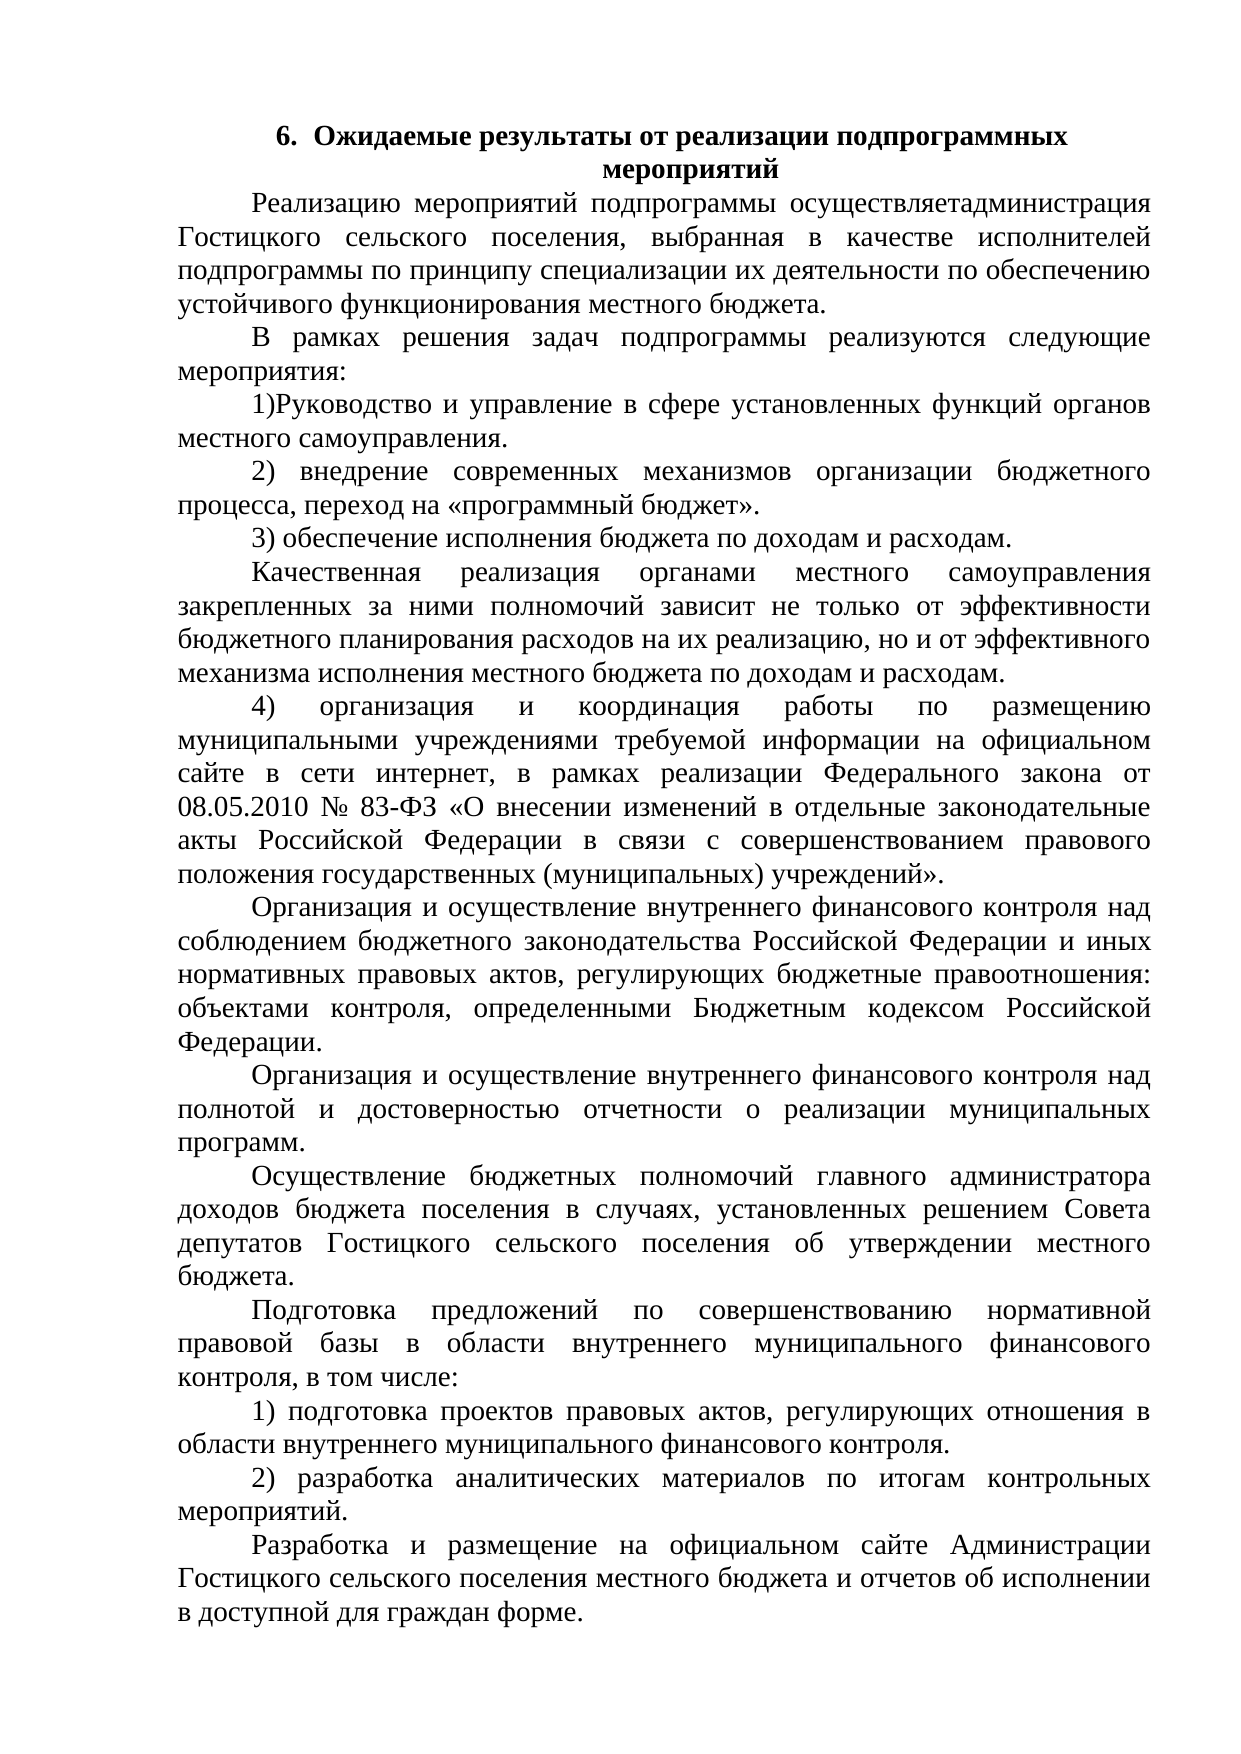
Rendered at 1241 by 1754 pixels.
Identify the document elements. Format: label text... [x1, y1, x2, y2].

text Качественная реализация органами местного самоуправления закрепленных за ними полномочий зависит не только от эффективности бюджетного планирования расходов на их реализацию, но и от эффективного механизма исполнения местного бюджета по доходам и расходам. [177, 554, 1152, 688]
text 3) обеспечение исполнения бюджета по доходам и расходам. [177, 521, 1152, 554]
text Организация и осуществление внутреннего финансового контроля над соблюдением бюджетного законодательства Российской Федерации и иных нормативных правовых актов, регулирующих бюджетные правоотношения: объектами контроля, определенными Бюджетным кодексом Российской Федерации. [177, 889, 1152, 1057]
text Организация и осуществление внутреннего финансового контроля над полнотой и достоверностью отчетности о реализации муниципальных программ. [177, 1057, 1152, 1158]
text Подготовка предложений по совершенствованию нормативной правовой базы в области внутреннего муниципального финансового контроля, в том числе: [177, 1292, 1152, 1393]
text Реализацию мероприятий подпрограммы осуществляетадминистрация Гостицкого сельского поселения, выбранная в качестве исполнителей подпрограммы по принципу специализации их деятельности по обеспечению устойчивого функционирования местного бюджета. [177, 185, 1152, 319]
text 2) разработка аналитических материалов по итогам контрольных мероприятий. [177, 1460, 1152, 1527]
text 4) организация и координация работы по размещению муниципальными учреждениями требуемой информации на официальном сайте в сети интернет, в рамках реализации Федерального закона от 08.05.2010 № 83-ФЗ «О внесении изменений в отдельные законодательные акты Российской Федерации в связи с совершенствованием правового положения государственных (муниципальных) учреждений». [177, 688, 1152, 889]
text 1)Руководство и управление в сфере установленных функций органов местного самоуправления. [177, 386, 1152, 453]
list Ожидаемые результаты от реализации подпрограммных мероприятий [192, 118, 1152, 185]
text 2) внедрение современных механизмов организации бюджетного процесса, переход на «программный бюджет». [177, 453, 1152, 521]
text Осуществление бюджетных полномочий главного администратора доходов бюджета поселения в случаях, установленных решением Совета депутатов Гостицкого сельского поселения об утверждении местного бюджета. [177, 1158, 1152, 1292]
text 1) подготовка проектов правовых актов, регулирующих отношения в области внутреннего муниципального финансового контроля. [177, 1393, 1152, 1460]
text В рамках решения задач подпрограммы реализуются следующие мероприятия: [177, 319, 1152, 386]
text Разработка и размещение на официальном сайте Администрации Гостицкого сельского поселения местного бюджета и отчетов об исполнении в доступной для граждан форме. [177, 1527, 1152, 1627]
